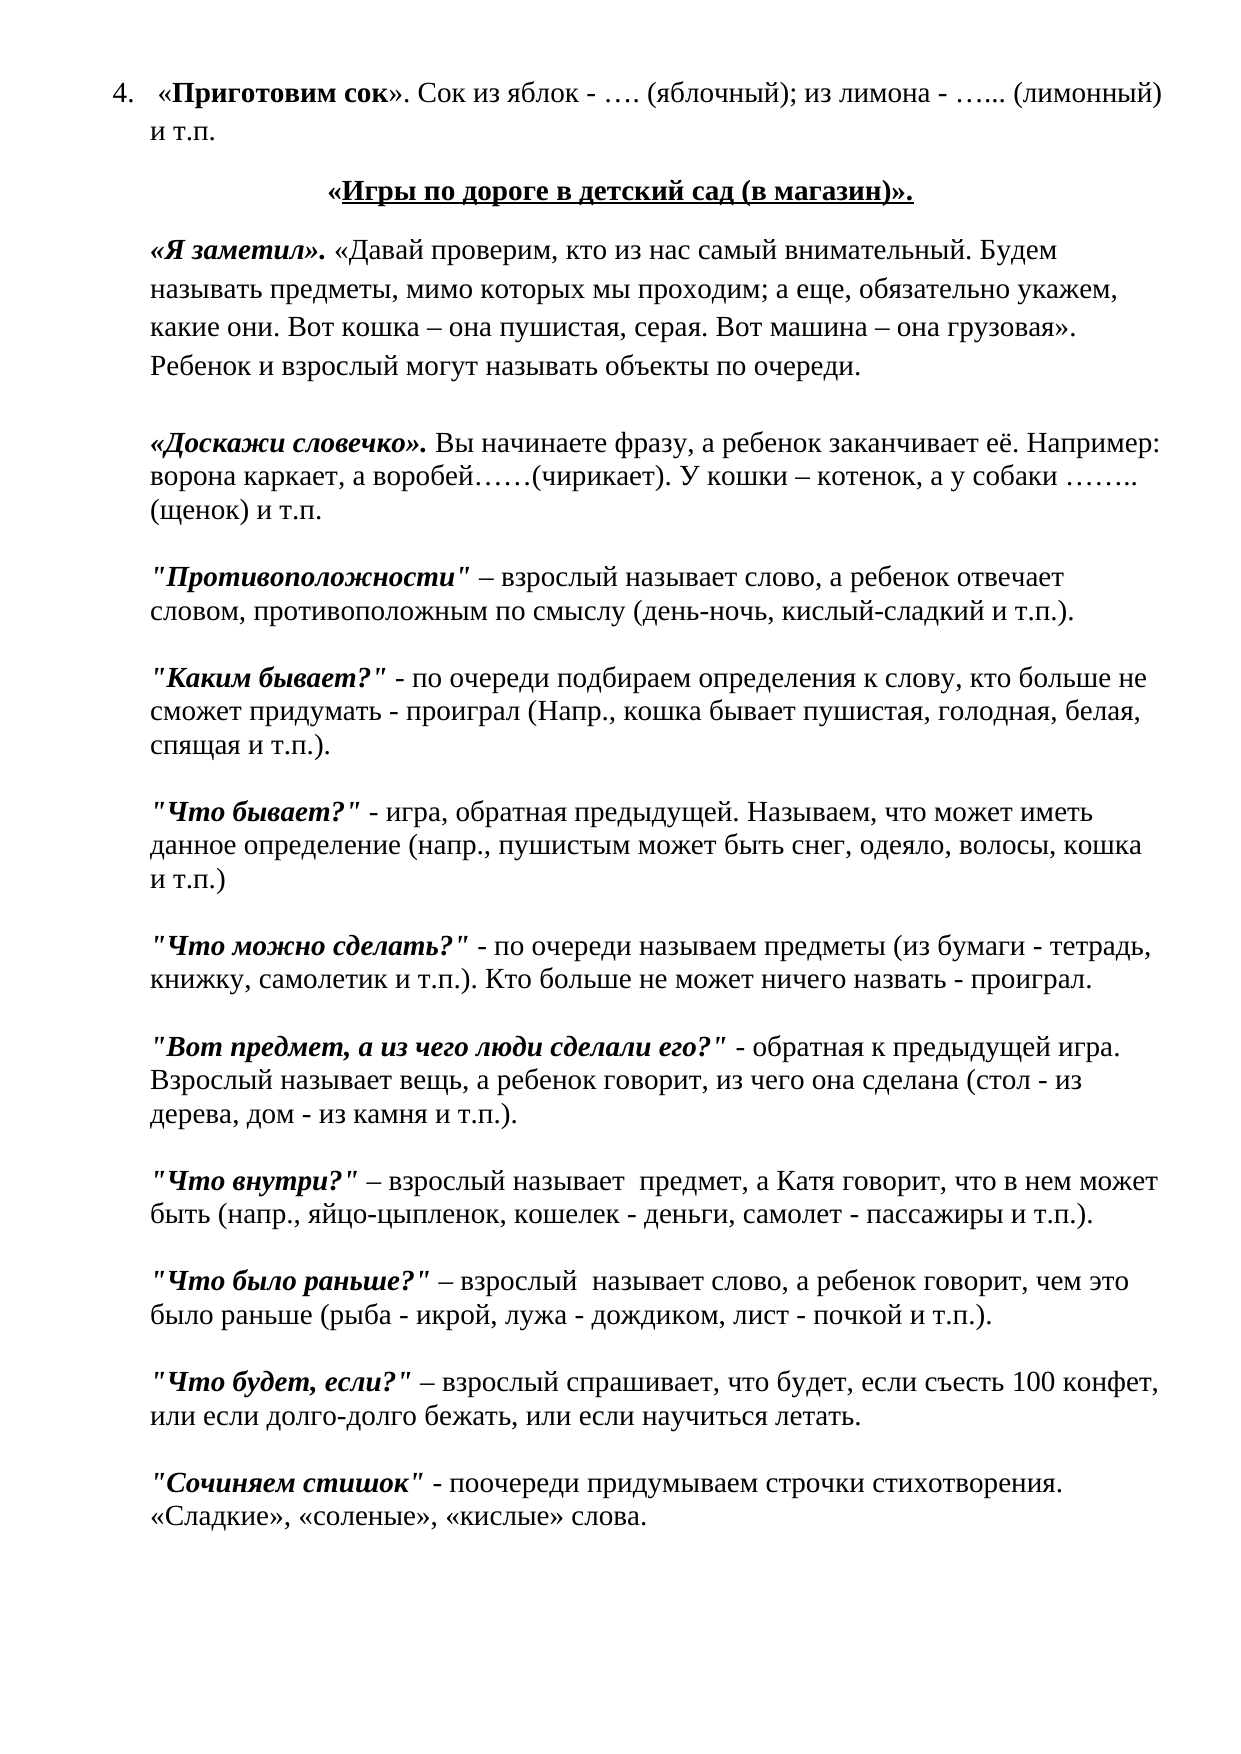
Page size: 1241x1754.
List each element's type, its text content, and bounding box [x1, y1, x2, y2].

list «Я заметил». «Давай проверим, кто из нас самый внимательный. Будем называть предметы, мимо которых мы проходим; а еще, обязательно укажем, какие они. Вот кошка – она пушистая, серая. Вот машина – она грузовая». Ребенок и взрослый могут называть объекты по очереди. [150, 232, 1165, 381]
list «Приготовим сок». Сок из яблок - …. (яблочный); из лимона - …... (лимонный) и т.п. [112, 75, 1165, 147]
list «Доскажи словечко». Вы начинаете фразу, а ребенок заканчивает её. Например: ворона каркает, а воробей……(чирикает). У кошки – котенок, а у собаки ……..(щенок) и т.п. "Противоположности" – взрослый называет слово, а ребенок отвечает словом, противоположным по смыслу (день-ночь, кислый-сладкий и т.п.). "Каким бывает?" - по очереди подбираем определения к слову, кто больше не сможет придумать - проиграл (Напр., кошка бывает пушистая, голодная, белая, спящая и т.п.). "Что бывает?" - игра, обратная предыдущей. Называем, что может иметь данное определение (напр., пушистым может быть снег, одеяло, волосы, кошка и т.п.) "Что можно сделать?" - по очереди называем предметы (из бумаги - тетрадь, книжку, самолетик и т.п.). Кто больше не может ничего назвать - проиграл. "Вот предмет, а из чего люди сделали его?" - обратная к предыдущей игра. Взрослый называет вещь, а ребенок говорит, из чего она сделана (стол - из дерева, дом - из камня и т.п.). "Что внутри?" – взрослый называет предмет, а Катя говорит, что в нем может быть (напр., яйцо-цыпленок, кошелек - деньги, самолет - пассажиры и т.п.). "Что было раньше?" – взрослый называет слово, а ребенок говорит, чем это было раньше (рыба - икрой, лужа - дождиком, лист - почкой и т.п.). "Что будет, если?" – взрослый спрашивает, что будет, если съесть 100 конфет, или если долго-долго бежать, или если научиться летать. "Сочиняем стишок" - поочереди придумываем строчки стихотворения. [150, 425, 1165, 1498]
text «Игры по дороге в детский сад (в магазин)». [75, 173, 1165, 206]
list «Сладкие», «соленые», «кислые» слова. [150, 1498, 1165, 1532]
